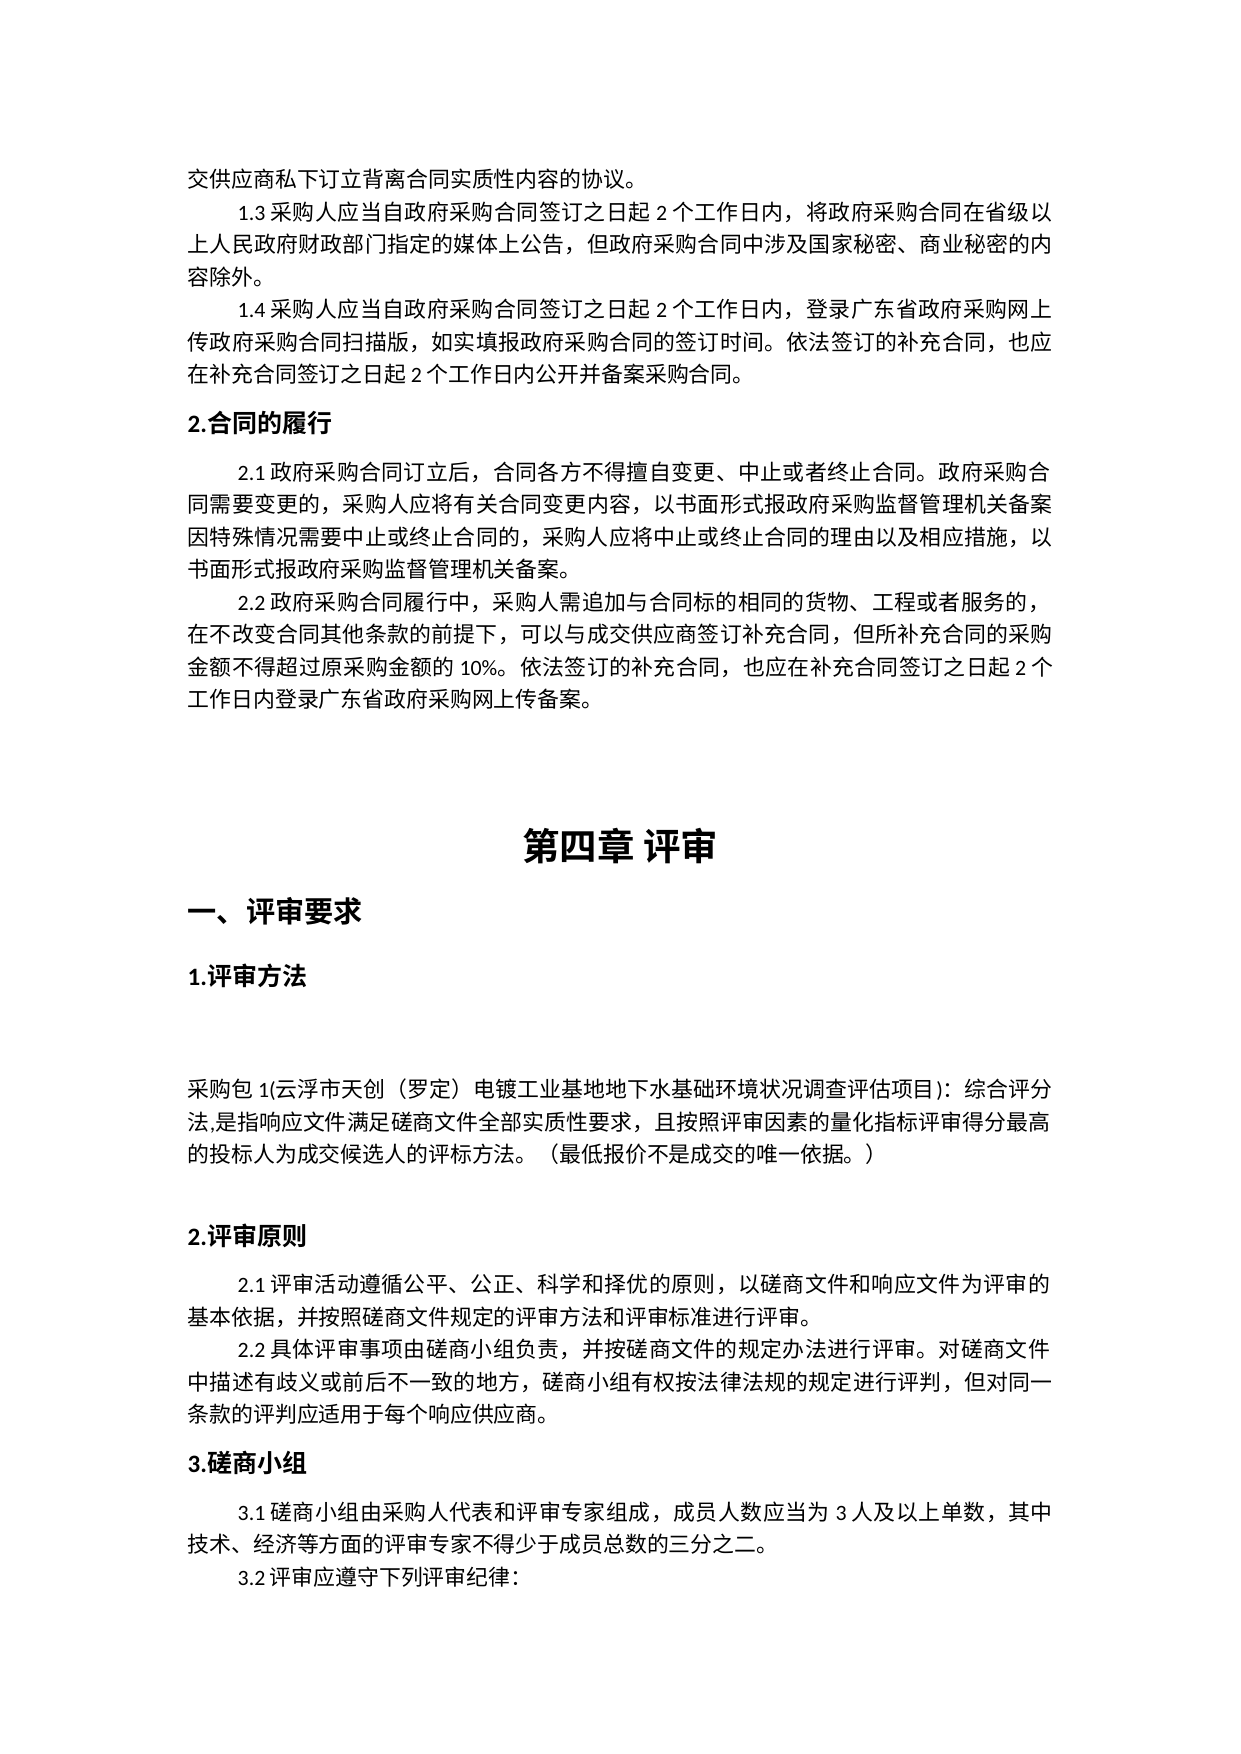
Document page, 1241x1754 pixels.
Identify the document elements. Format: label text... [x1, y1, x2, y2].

text 3.1磋商小组由采购人代表和评审专家组成，成员人数应当为3人及以上单数，其中技术、经济等方面的评审专家不得少于成员总数的三分之二。 [187, 1494, 1053, 1559]
text 2.2政府采购合同履行中，采购人需追加与合同标的相同的货物、工程或者服务的，在不改变合同其他条款的前提下，可以与成交供应商签订补充合同，但所补充合同的采购金额不得超过原采购金额的10%。依法签订的补充合同，也应在补充合同签订之日起2个工作日内登录广东省政府采购网上传备案。 [187, 584, 1053, 714]
text 2.1政府采购合同订立后，合同各方不得擅自变更、中止或者终止合同。政府采购合同需要变更的，采购人应将有关合同变更内容，以书面形式报政府采购监督管理机关备案；因特殊情况需要中止或终止合同的，采购人应将中止或终止合同的理由以及相应措施，以书面形式报政府采购监督管理机关备案。 [187, 454, 1053, 584]
text 采购包1(云浮市天创（罗定）电镀工业基地地下水基础环境状况调查评估项目)：综合评分法,是指响应文件满足磋商文件全部实质性要求，且按照评审因素的量化指标评审得分最高的投标人为成交候选人的评标方法。（最低报价不是成交的唯一依据。） [187, 1072, 1053, 1169]
text 2.2具体评审事项由磋商小组负责，并按磋商文件的规定办法进行评审。对磋商文件中描述有歧义或前后不一致的地方，磋商小组有权按法律法规的规定进行评判，但对同一条款的评判应适用于每个响应供应商。 [187, 1332, 1053, 1429]
text 1.4采购人应当自政府采购合同签订之日起2个工作日内，登录广东省政府采购网上传政府采购合同扫描版，如实填报政府采购合同的签订时间。依法签订的补充合同，也应在补充合同签订之日起2个工作日内公开并备案采购合同。 [187, 292, 1053, 389]
text 2.合同的履行 [187, 389, 1053, 454]
text 2.评审原则 [187, 1202, 1053, 1267]
text 1.3采购人应当自政府采购合同签订之日起2个工作日内，将政府采购合同在省级以上人民政府财政部门指定的媒体上公告，但政府采购合同中涉及国家秘密、商业秘密的内容除外。 [187, 194, 1053, 292]
text 3.2评审应遵守下列评审纪律： [187, 1559, 1053, 1592]
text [187, 162, 1053, 194]
text 2.1评审活动遵循公平、公正、科学和择优的原则，以磋商文件和响应文件为评审的基本依据，并按照磋商文件规定的评审方法和评审标准进行评审。 [187, 1267, 1053, 1332]
text 3.磋商小组 [187, 1429, 1053, 1494]
text 1.评审方法 [187, 942, 1053, 1007]
text 一、评审要求 [187, 877, 1053, 942]
text 第四章 评审 [187, 812, 1053, 877]
